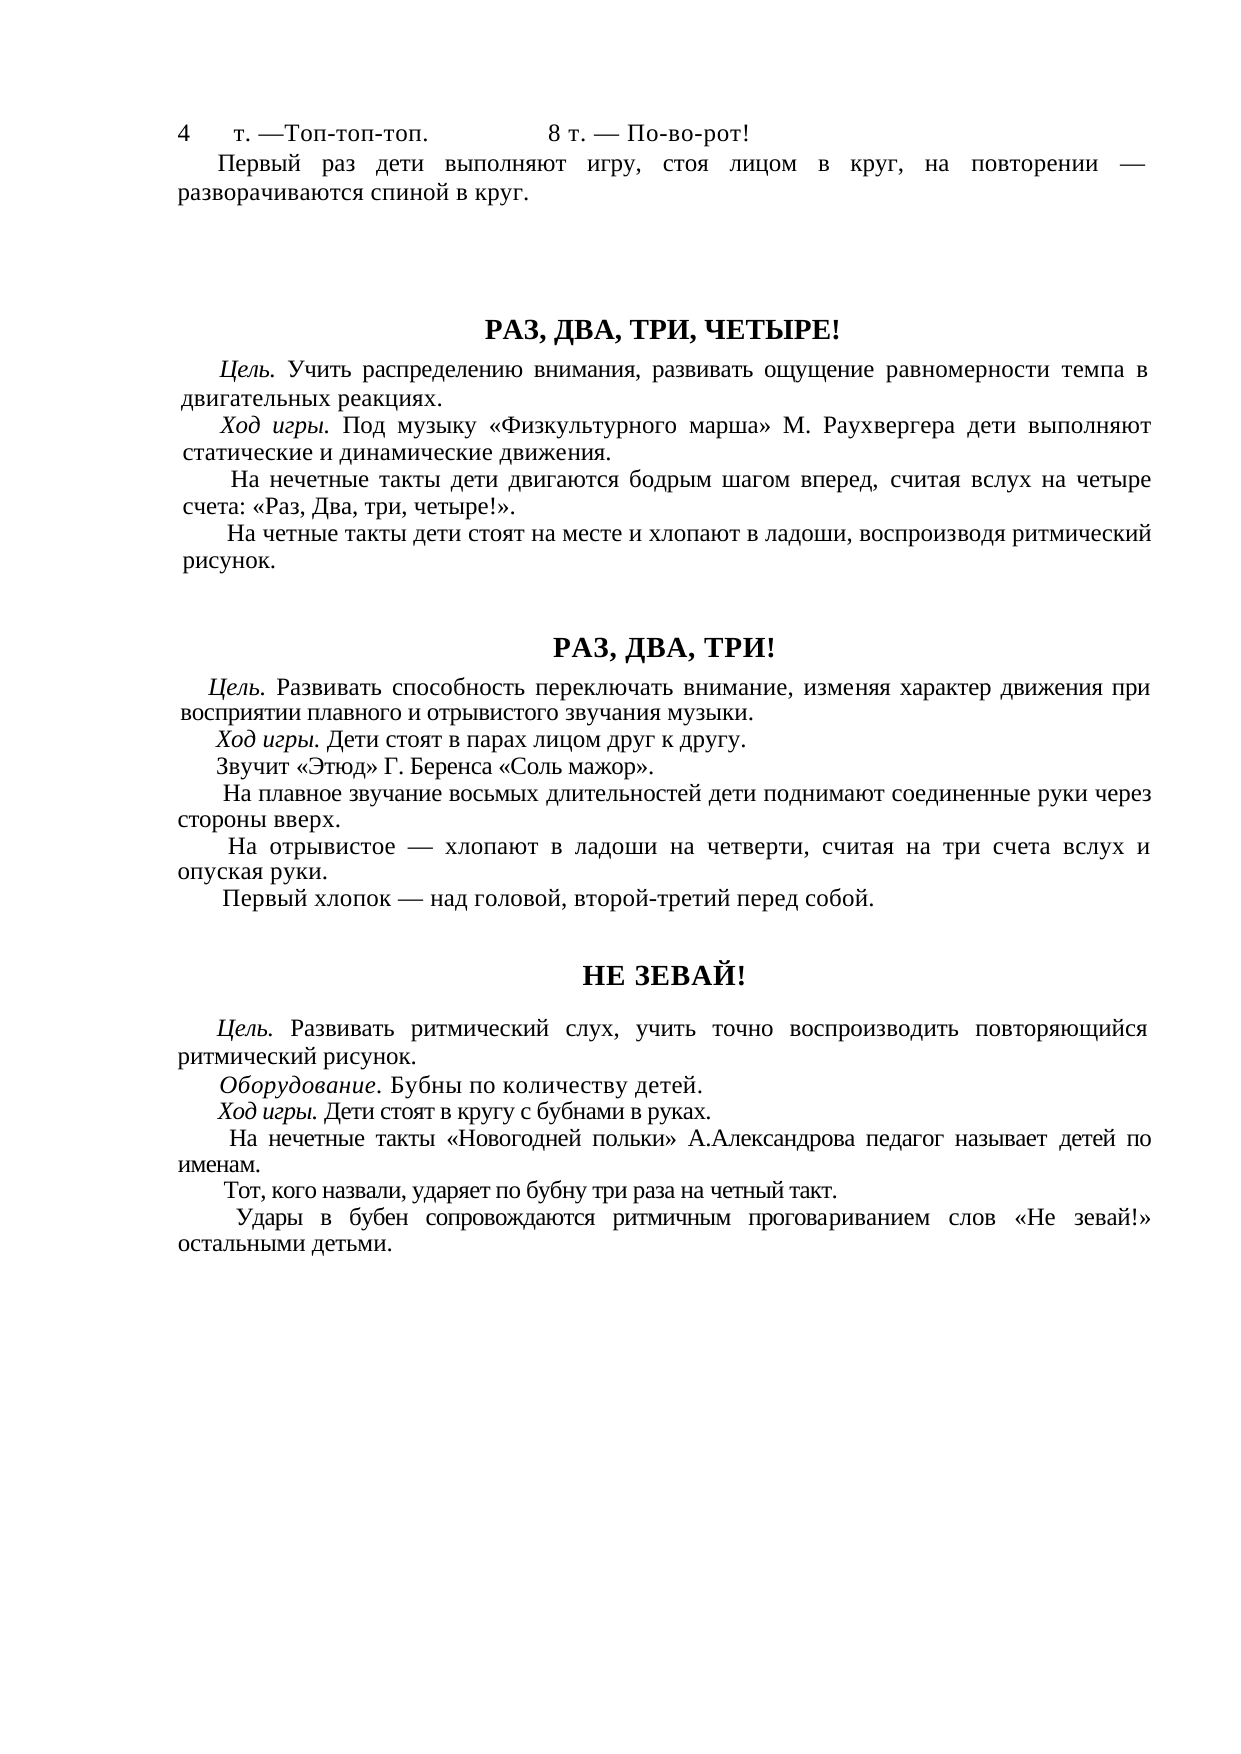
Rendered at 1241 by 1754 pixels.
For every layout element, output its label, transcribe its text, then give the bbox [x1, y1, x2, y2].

text На нечетные такты «Новогодней польки» А.Александрова педагог называет детей по именам. [178, 1125, 1152, 1178]
text Цель. Учить распределению внимания, развивать ощущение равномерности темпа в двигательных реакциях. [181, 354, 1149, 412]
text На плавное звучание восьмых длительностей дети поднимают соединенные руки через стороны вверх. [177, 781, 1152, 832]
text Тот, кого назвали, ударяет по бубну три раза на четный такт. [178, 1178, 1152, 1204]
text На четные такты дети стоят на месте и хлопают в ладоши, воспроизводя ритмический рисунок. [182, 520, 1152, 574]
text РАЗ, ДВА, ТРИ, ЧЕТЫРЕ! [177, 312, 1149, 346]
text Цель. Развивать способность переключать внимание, изменяя характер движения при восприятии плавного и отрывистого звучания музыки. [180, 676, 1151, 726]
text Оборудование. Бубны по количеству детей. [219, 1070, 1152, 1098]
text РАЗ, ДВА, ТРИ! [177, 630, 1152, 663]
list т. —Топ-топ-топ. 8 т. — По-во-рот! [177, 118, 1152, 147]
text Ход игры. Дети стоят в парах лицом друг к другу. [177, 727, 1152, 753]
text Ход игры. Дети стоят в кругу с бубнами в руках. [178, 1098, 1152, 1125]
text НЕ ЗЕВАЙ! [177, 958, 1152, 991]
text На нечетные такты дети двигаются бодрым шагом вперед, считая вслух на четыре счета: «Раз, Два, три, четыре!». [182, 466, 1152, 520]
text Первый хлопок — над головой, второй-третий перед собой. [177, 886, 1152, 912]
text Ход игры. Под музыку «Физкультурного марша» М. Раухвергера дети выполняют статические и динамические движения. [182, 412, 1152, 466]
text Первый раз дети выполняют игру, стоя лицом в круг, на повторении — разворачиваются спиной в круг. [177, 148, 1145, 206]
text Удары в бубен сопровождаются ритмичным проговариванием слов «Не зевай!» остальными детьми. [178, 1204, 1152, 1257]
text На отрывистое — хлопают в ладоши на четверти, считая на три счета вслух и опуская руки. [177, 834, 1152, 885]
text Звучит «Этюд» Г. Беренса «Соль мажор». [177, 754, 1152, 780]
text Цель. Развивать ритмический слух, учить точно воспроизводить повторяющийся ритмический рисунок. [177, 1014, 1148, 1070]
